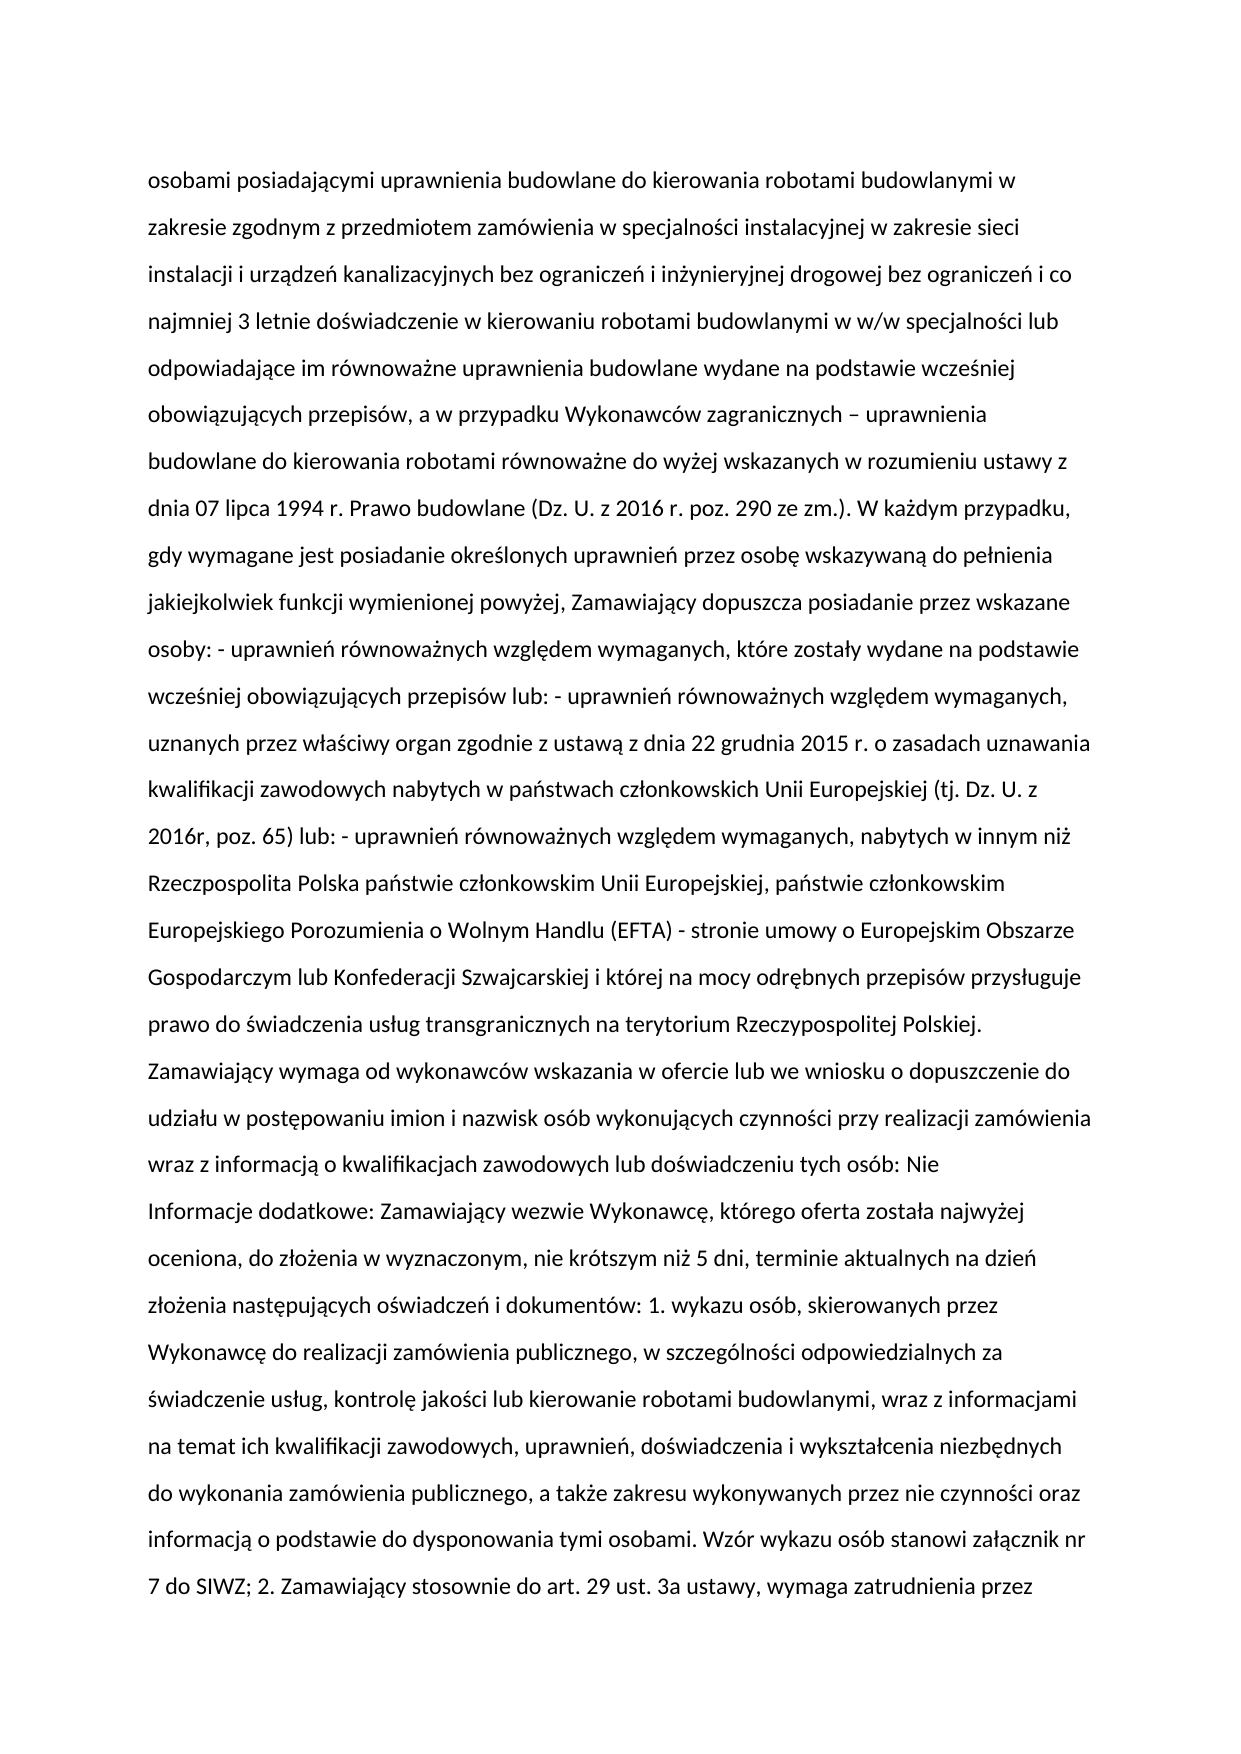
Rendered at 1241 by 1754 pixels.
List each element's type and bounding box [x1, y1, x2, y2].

text [148, 148, 1093, 1601]
